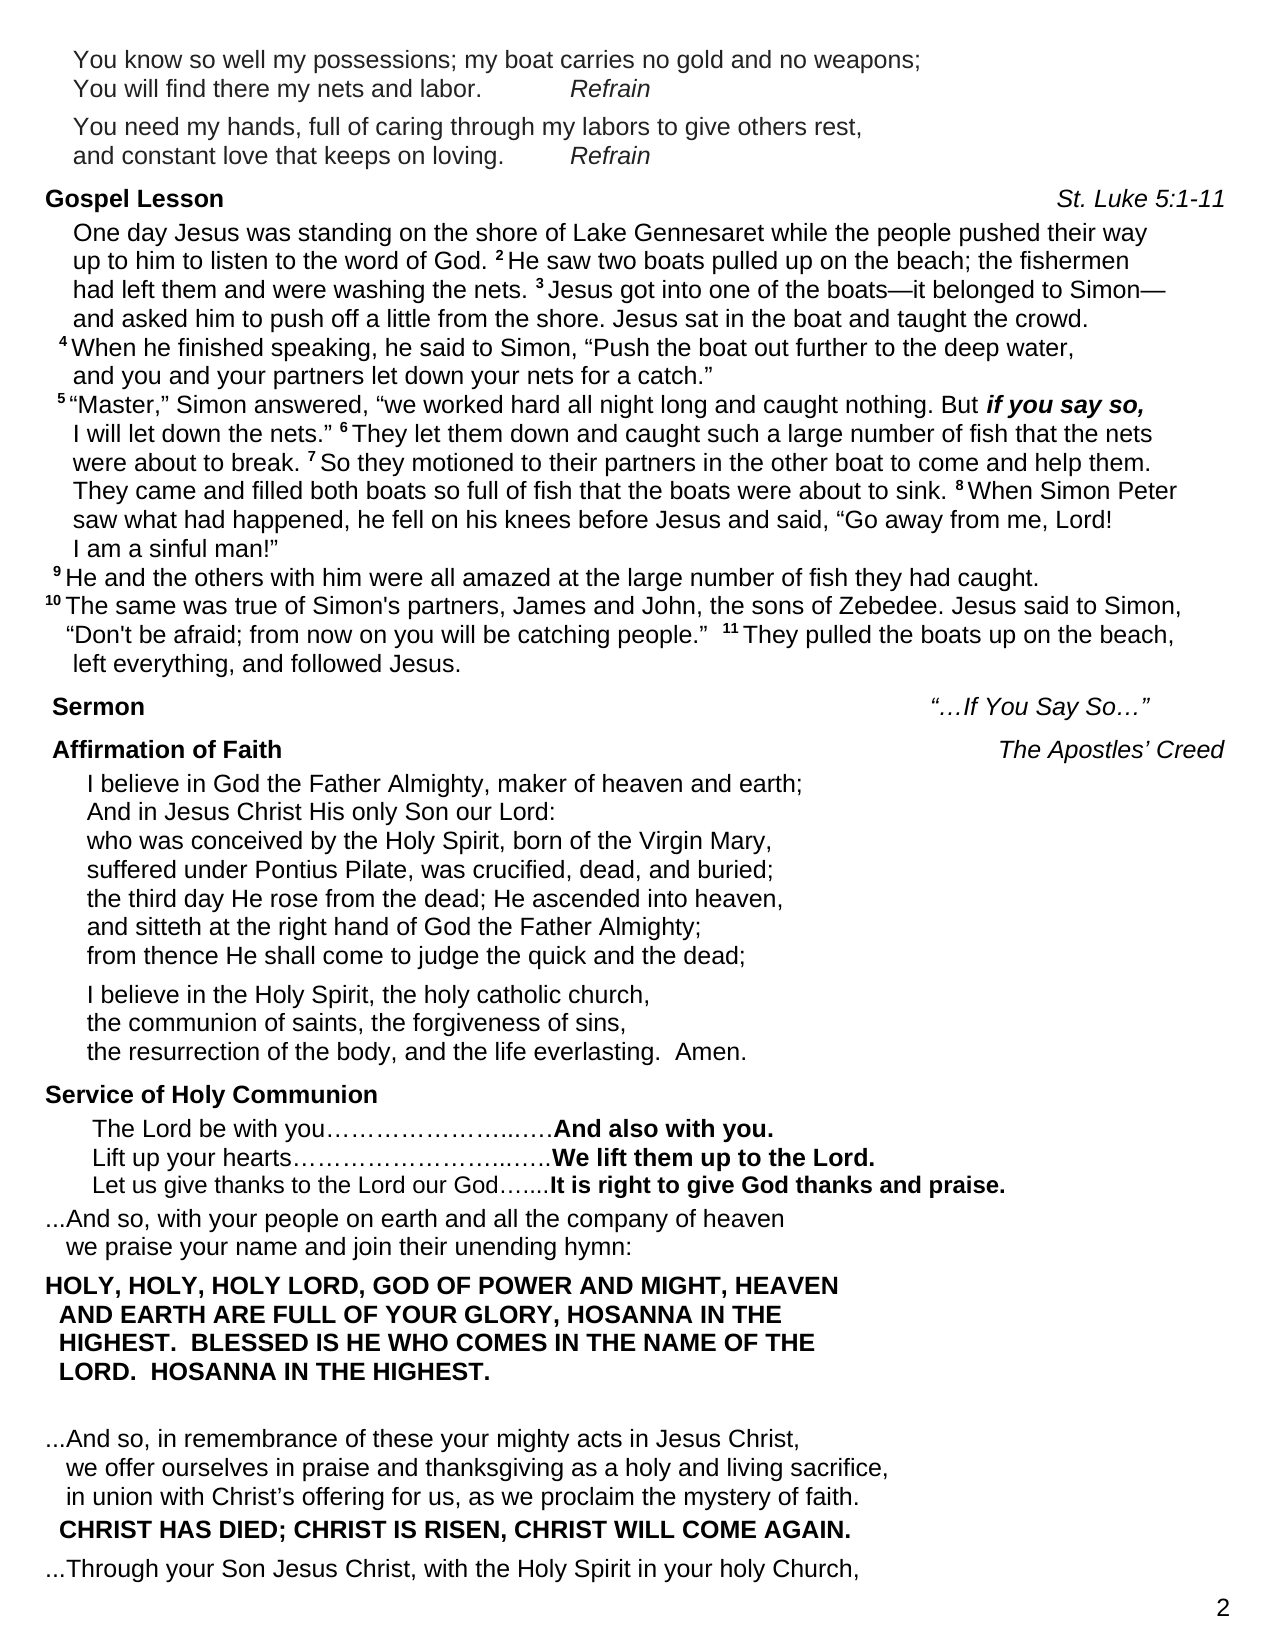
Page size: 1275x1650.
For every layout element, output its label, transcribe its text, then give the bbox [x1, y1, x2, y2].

text One day Jesus was standing on the shore of Lake Gennesaret while the people pushed their way [45, 218, 1230, 246]
text in union with Christ’s offering for us, as we proclaim the mystery of faith. [45, 1482, 1230, 1511]
text and sitteth at the right hand of God the Father Almighty; [45, 912, 1230, 941]
text from thence He shall come to judge the quick and the dead; [45, 941, 1230, 970]
text The Lord be with you…………………...….And also with you. [92, 1114, 1230, 1142]
text ...Through your Son Jesus Christ, with the Holy Spirit in your holy Church, [45, 1554, 1230, 1582]
text HOLY, HOLY, HOLY LORD, GOD OF POWER AND MIGHT, HEAVEN [45, 1271, 1230, 1299]
text and asked him to push off a little from the shore. Jesus sat in the boat and taught the crowd. [45, 304, 1230, 333]
text 10 The same was true of Simon's partners, James and John, the sons of Zebedee. Jesus said to Simon, [45, 591, 1230, 620]
text EARTH OF YOUR GLORY, HOSANNA IN THE [45, 1299, 1230, 1328]
text You will find there my nets and labor. Refrain [45, 74, 1230, 102]
text Service of Holy Communion [45, 1080, 1230, 1109]
text up to him to listen to the word of God. 2 He saw two boats pulled up on the beach; the fishermen [45, 246, 1230, 275]
text had left them and were washing the nets. 3 Jesus got into one of the boats—it belonged to Simon— [45, 275, 1230, 304]
text You need my hands, full of caring through my labors to give others rest, [45, 112, 1230, 141]
text I believe in God the Father Almighty, maker of heaven and earth; [45, 769, 1230, 797]
text and constant love that keeps on loving. Refrain [45, 141, 1230, 170]
text They came and filled both boats so full of fish that the boats were about to sink. 8 When Simon Peter [45, 476, 1230, 505]
text we praise your name and join their unending hymn: [45, 1232, 1230, 1261]
text Gospel Lesson St. Luke 5:1-11 [45, 184, 1230, 213]
text were about to break. 7 So they motioned to their partners in the other boat to come and help them. [45, 448, 1230, 476]
text Sermon “…If You Say So…” [45, 692, 1230, 721]
text I will let down the nets.” 6 They let them down and caught such a large number of fish that the nets [45, 419, 1230, 448]
text You know so well my possessions; my boat carries no gold and no weapons; [45, 45, 1230, 74]
text LORD. HOSANNA IN THE HIGHEST. [45, 1357, 1230, 1386]
text who was conceived by the Holy Spirit, born of the Virgin Mary, [45, 826, 1230, 855]
text the resurrection of the body, and the life everlasting. Amen. [45, 1037, 1230, 1066]
text and you and your partners let down your nets for a catch.” [45, 361, 1230, 390]
text suffered under Pontius Pilate, was crucified, dead, and buried; [45, 855, 1230, 884]
text we offer ourselves in praise and thanksgiving as a holy and living sacrifice, [45, 1453, 1230, 1482]
text Let us give thanks to the Lord our God…....It is right to give God thanks and praise. [92, 1171, 1230, 1199]
text saw what had happened, he fell on his knees before Jesus and said, “Go away from me, Lord! [45, 505, 1230, 534]
text ...And so, with your people on earth and all the company of heaven [45, 1204, 1230, 1232]
text 4 When he finished speaking, he said to Simon, “Push the boat out further to the deep water, [45, 333, 1230, 361]
text And in Jesus Christ His only Son our Lord: [45, 797, 1230, 826]
text left everything, and followed Jesus. [45, 649, 1230, 678]
text I believe in the Holy Spirit, the holy catholic church, [45, 979, 1230, 1008]
text “Don't be afraid; from now on you will be catching people.” 11 They pulled the boats up on the beach, [45, 620, 1230, 649]
text the third day He rose from the dead; He ascended into heaven, [45, 884, 1230, 912]
text 9 He and the others with him were all amazed at the large number of fish they had caught. [45, 563, 1230, 591]
text ...And so, in remembrance of these your mighty acts in Jesus Christ, [45, 1424, 1230, 1453]
text Lift up your hearts……………………...…..We lift them up to the Lord. [92, 1142, 1230, 1171]
text 5 “Master,” Simon answered, “we worked hard all night long and caught nothing. But if you say so, [45, 390, 1230, 419]
text I am a sinful man!” [45, 534, 1230, 563]
text CHRIST DIED; CHRIST IS RISEN, CHRIST WILL COME AGAIN. [45, 1515, 1230, 1544]
text the communion of saints, the forgiveness of sins, [45, 1008, 1230, 1037]
text Affirmation of Faith The Apostles’ Creed [45, 735, 1230, 764]
text HIGHEST. BLESSED IS HE WHO COMES IN THE NAME OF THE [45, 1328, 1230, 1357]
